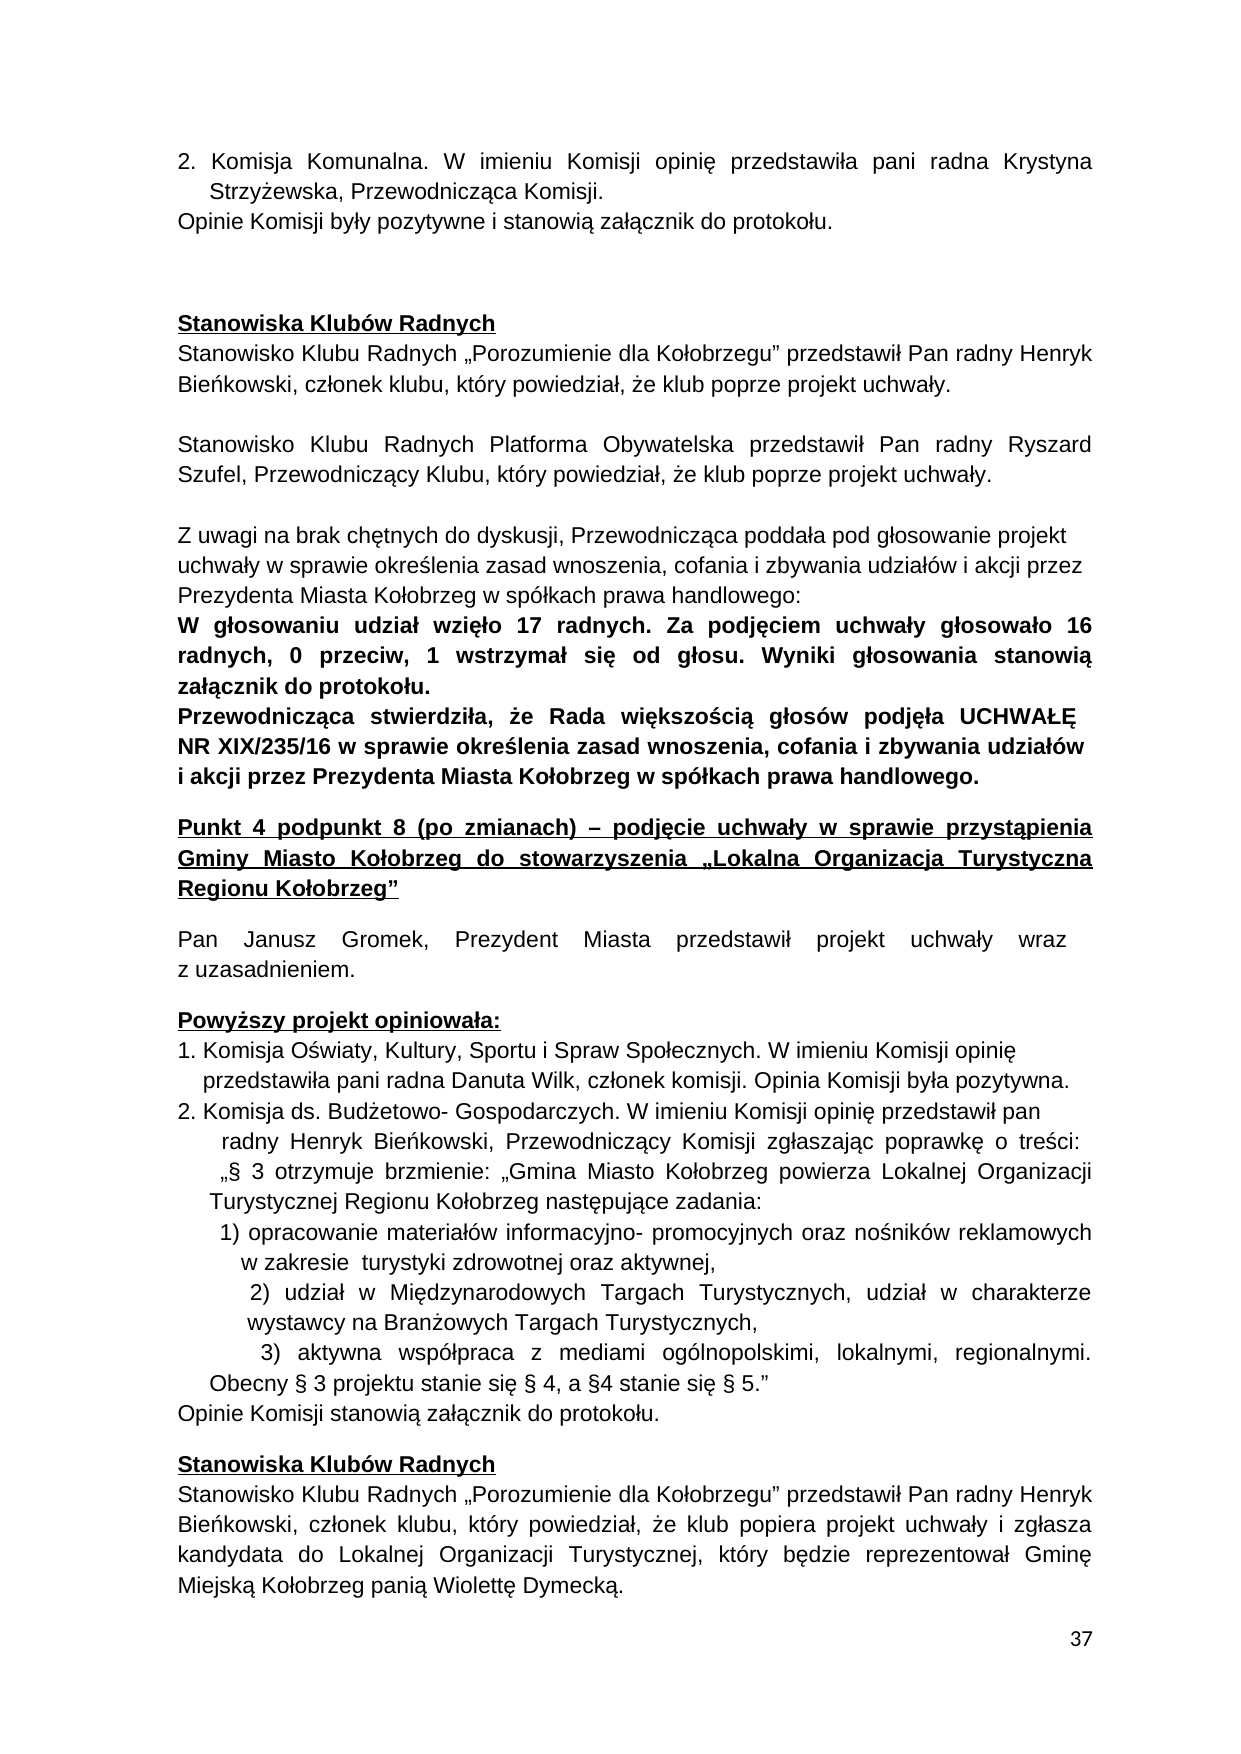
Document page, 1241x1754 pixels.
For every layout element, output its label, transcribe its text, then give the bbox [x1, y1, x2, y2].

list Powyższy projekt opiniowała: [177, 1007, 1093, 1033]
text Opinie Komisji stanowią załącznik do protokołu. [177, 1400, 1093, 1426]
text 3) aktywna współpraca z mediami ogólnopolskimi, lokalnymi, regionalnymi. Obecny § 3 projektu stanie się § 4, a §4 stanie się § 5.” [177, 1339, 1093, 1396]
text 1) opracowanie materiałów informacyjno- promocyjnych oraz nośników reklamowych w zakresie turystyki zdrowotnej oraz aktywnej, [177, 1218, 1093, 1275]
text przedstawiła pani radna Danuta Wilk, członek komisji. Opinia Komisji była pozytywna. [177, 1067, 1093, 1094]
text radny Henryk Bieńkowski, Przewodniczący Komisji zgłaszając poprawkę o treści: „§ 3 otrzymuje brzmienie: „Gmina Miasto Kołobrzeg powierza Lokalnej Organizacji Turystycznej Regionu Kołobrzeg następujące zadania: [177, 1128, 1093, 1214]
text Stanowiska Klubów Radnych [177, 1451, 1093, 1477]
text Pan Janusz Gromek, Prezydent Miasta przedstawił projekt uchwały wraz z uzasadnieniem. [177, 926, 1093, 982]
text Stanowisko Klubu Radnych „Porozumienie dla Kołobrzegu” przedstawił Pan radny Henryk Bieńkowski, członek klubu, który powiedział, że klub poprze projekt uchwały. [177, 340, 1093, 397]
text 2. Komisja Komunalna. W imieniu Komisji opinię przedstawiła pani radna Krystyna Strzyżewska, Przewodnicząca Komisji. [177, 148, 1093, 204]
text 2) udział w Międzynarodowych Targach Turystycznych, udział w charakterze wystawcy na Branżowych Targach Turystycznych, [177, 1279, 1093, 1335]
text Stanowiska Klubów Radnych [177, 310, 1093, 336]
text Opinie Komisji były pozytywne i stanowią załącznik do protokołu. [177, 208, 1093, 234]
text 2. Komisja ds. Budżetowo- Gospodarczych. W imieniu Komisji opinię przedstawił pan [177, 1098, 1093, 1124]
text Stanowisko Klubu Radnych Platforma Obywatelska przedstawił Pan radny Ryszard Szufel, Przewodniczący Klubu, który powiedział, że klub poprze projekt uchwały. [177, 431, 1093, 487]
text W głosowaniu udział wzięło 17 radnych. Za podjęciem uchwały głosowało 16 radnych, 0 przeciw, 1 wstrzymał się od głosu. Wyniki głosowania stanowią załącznik do protokołu. [177, 612, 1093, 699]
text Stanowisko Klubu Radnych „Porozumienie dla Kołobrzegu” przedstawił Pan radny Henryk Bieńkowski, członek klubu, który powiedział, że klub popiera projekt uchwały i zgłasza kandydata do Lokalnej Organizacji Turystycznej, który będzie reprezentował Gminę Miejską Kołobrzeg panią Wiolettę Dymecką. [177, 1481, 1093, 1598]
text Przewodnicząca stwierdziła, że Rada większością głosów podjęła UCHWAŁĘ NR XIX/235/16 w sprawie określenia zasad wnoszenia, cofania i zbywania udziałów i akcji przez Prezydenta Miasta Kołobrzeg w spółkach prawa handlowego. [177, 703, 1093, 789]
list Punkt 4 podpunkt 8 (po zmianach) – podjęcie uchwały w sprawie przystąpienia Gminy Miasto Kołobrzeg do stowarzyszenia „Lokalna Organizacja Turystyczna Regionu Kołobrzeg” [177, 868, 1093, 901]
list Punkt 4 podpunkt 8 (po zmianach) – podjęcie uchwały w sprawie przystąpienia Gminy Miasto Kołobrzeg do stowarzyszenia „Lokalna Organizacja Turystyczna Regionu Kołobrzeg” [177, 814, 1093, 837]
text 1. Komisja Oświaty, Kultury, Sportu i Spraw Społecznych. W imieniu Komisji opinię [177, 1037, 1093, 1063]
text Z uwagi na brak chętnych do dyskusji, Przewodnicząca poddała pod głosowanie projekt uchwały w sprawie określenia zasad wnoszenia, cofania i zbywania udziałów i akcji przez Prezydenta Miasta Kołobrzeg w spółkach prawa handlowego: [177, 522, 1093, 608]
list Punkt 4 podpunkt 8 (po zmianach) – podjęcie uchwały w sprawie przystąpienia Gminy Miasto Kołobrzeg do stowarzyszenia „Lokalna Organizacja Turystyczna Regionu Kołobrzeg” [177, 838, 1093, 867]
